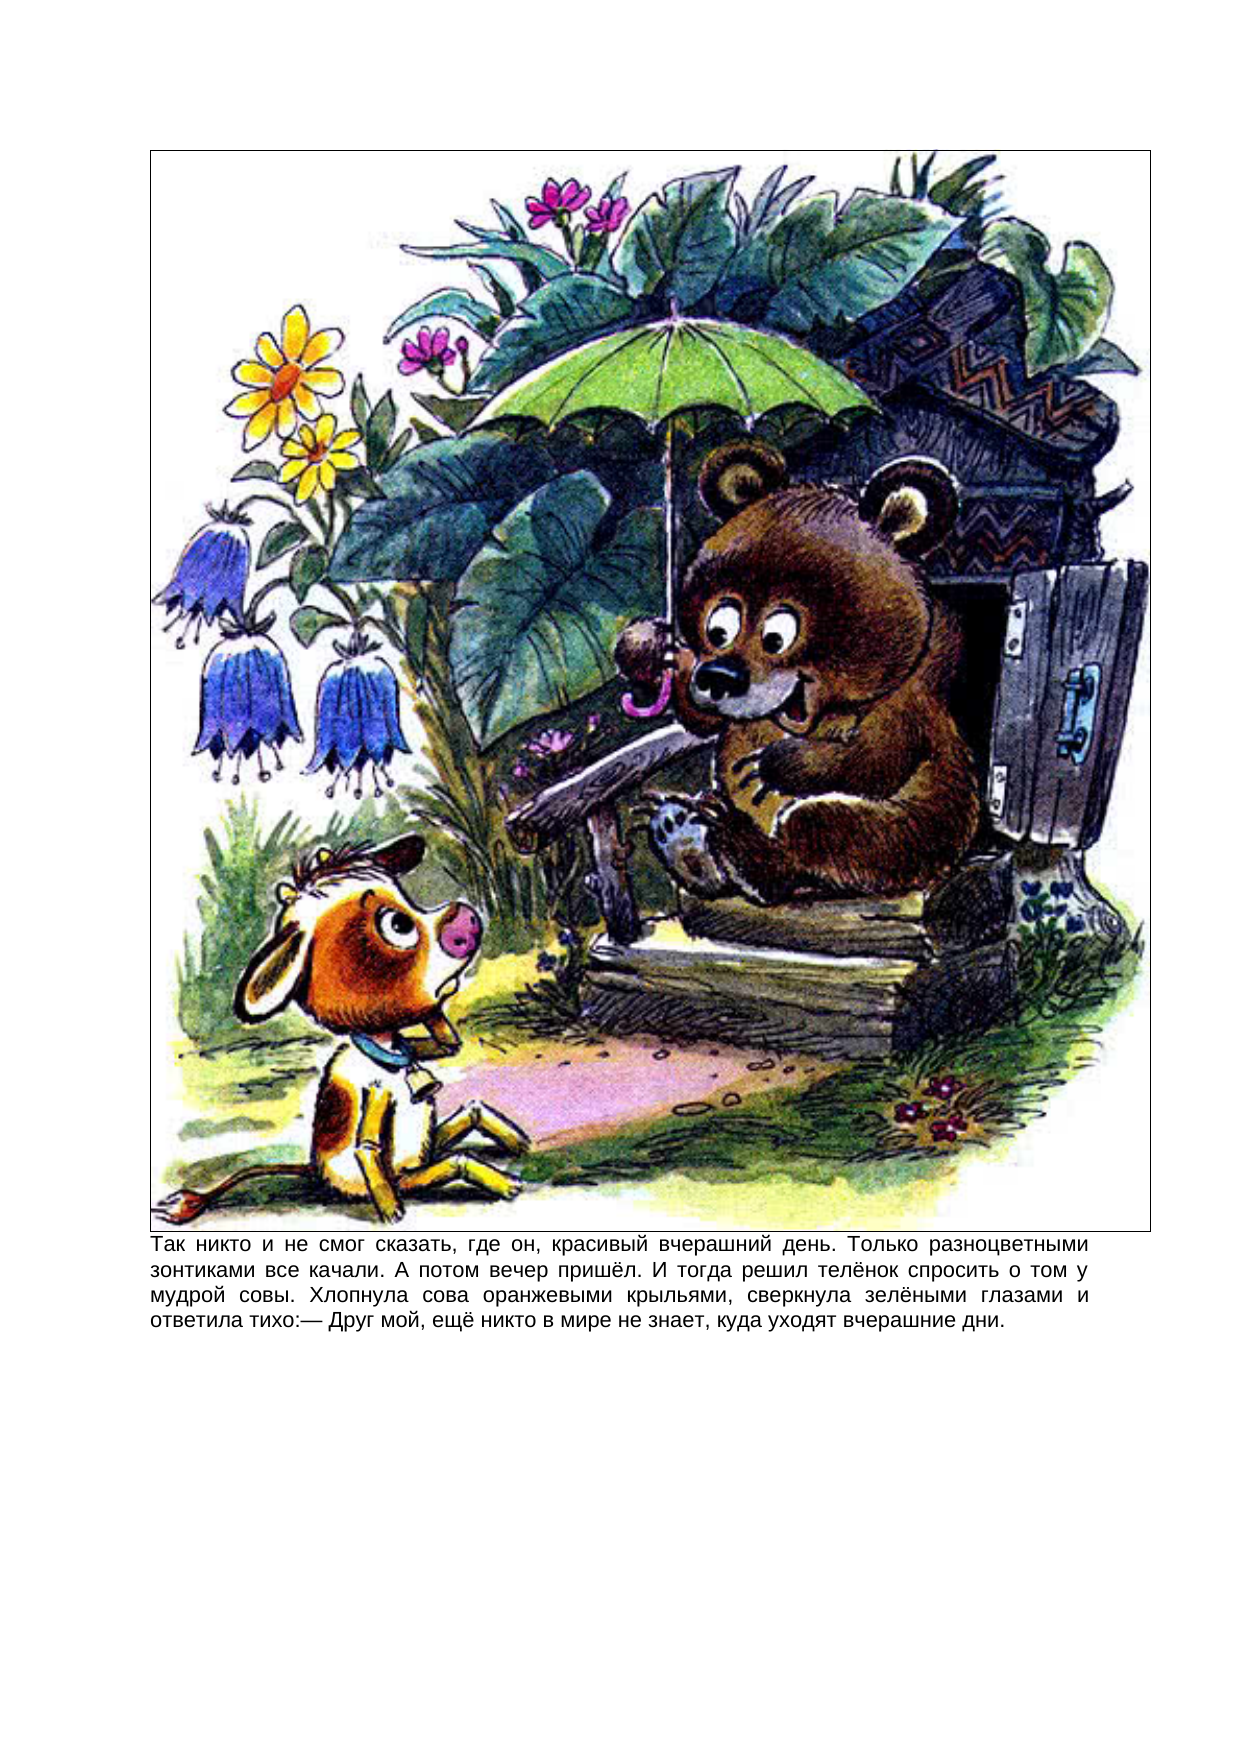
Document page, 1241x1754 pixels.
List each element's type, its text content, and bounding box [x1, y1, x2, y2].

text Так никто и не смог сказать, где он, красивый вчерашний день. Только разноцветными зонтиками все качали. А потом вечер пришёл. И тогда решил телёнок спросить о том у мудрой совы. Хлопнула сова оранжевыми крыльями, сверкнула зелёными глазами и ответила тихо:— Друг мой, ещё никто в мире не знает, куда уходят вчерашние дни. [150, 1232, 1090, 1332]
picture [151, 151, 1150, 1231]
